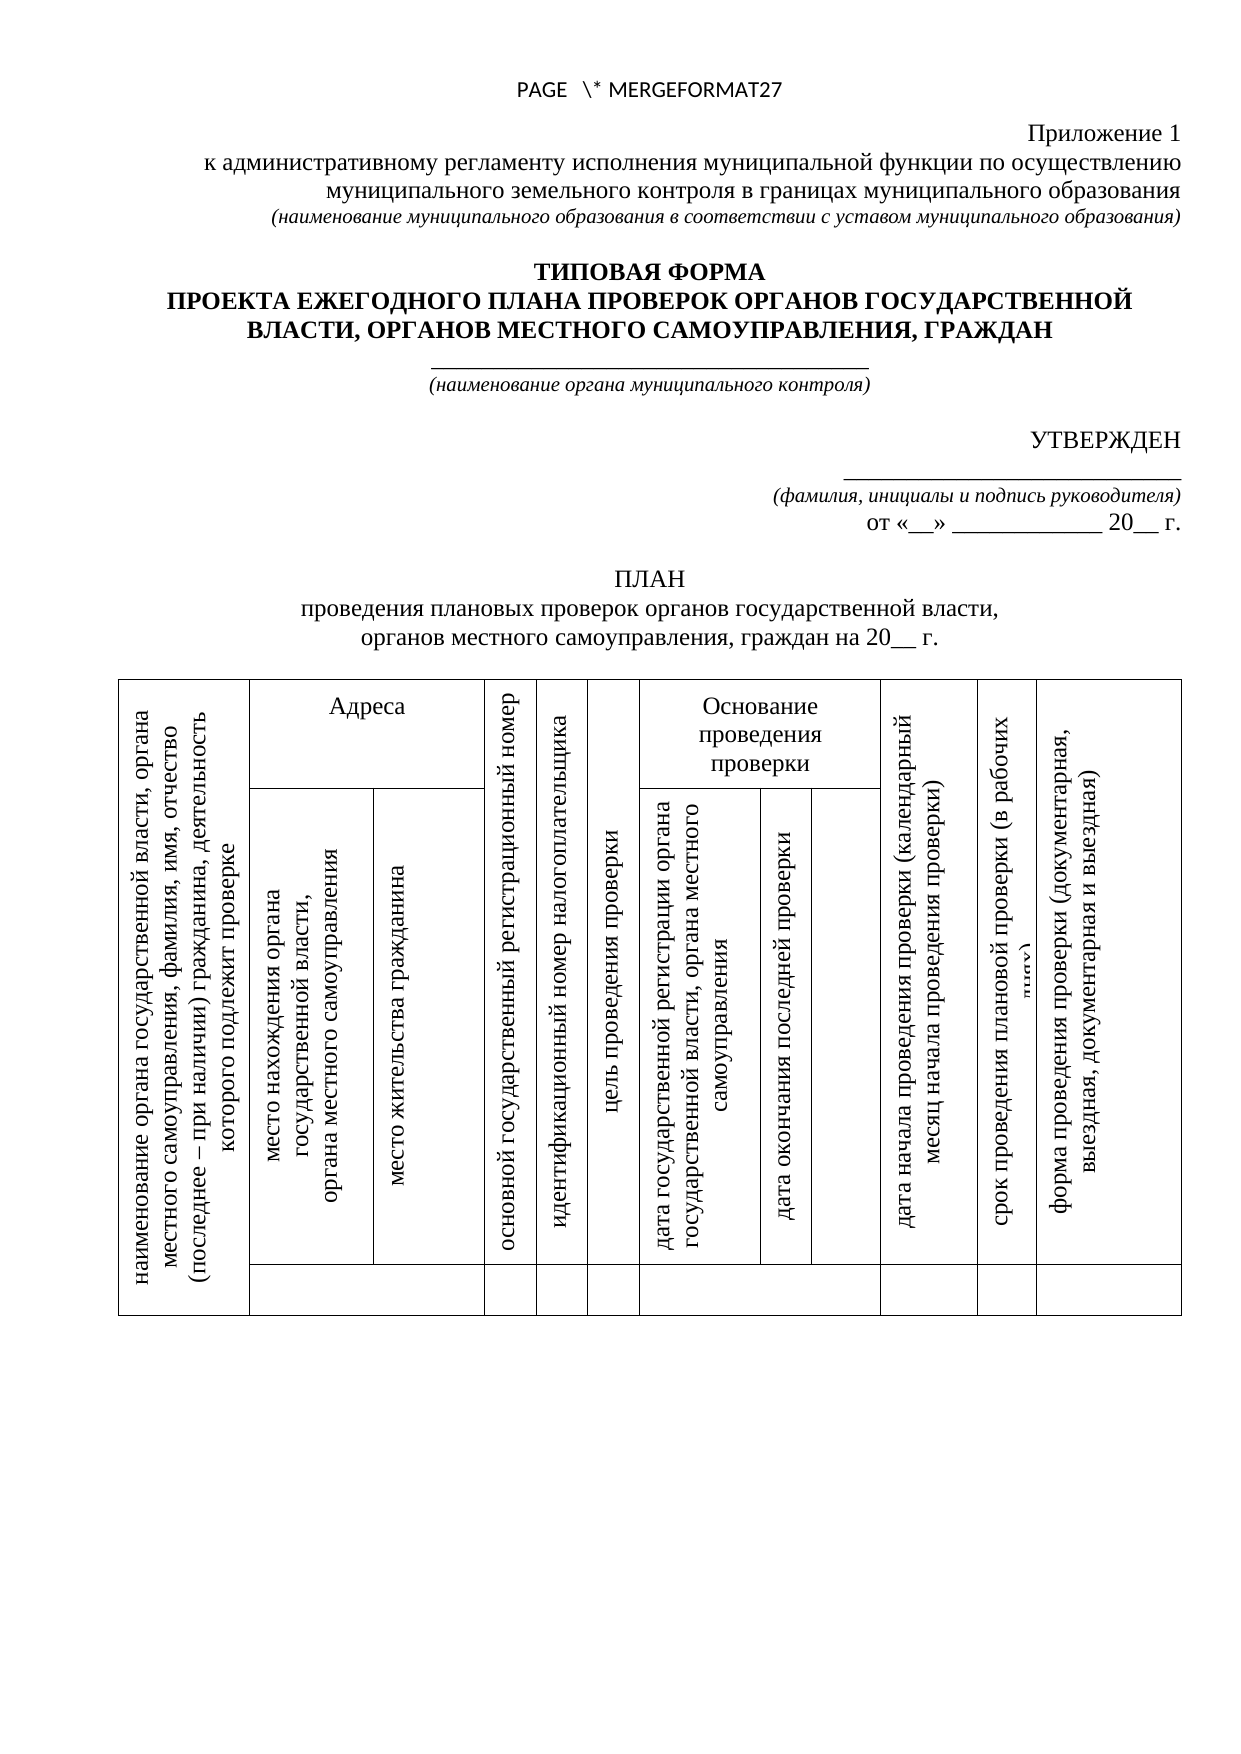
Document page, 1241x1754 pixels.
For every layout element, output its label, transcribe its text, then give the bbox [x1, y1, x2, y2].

table_cell [537, 1265, 587, 1315]
table_cell дата окончания последней проверки [761, 789, 811, 1264]
text ПРОЕКТА ЕЖЕГОДНОГО ПЛАНА ПРОВЕРОК ОРГАНОВ ГОСУДАРСТВЕННОЙ ВЛАСТИ, ОРГАНОВ МЕСТНОГО САМОУПРАВЛЕНИЯ, ГРАЖДАН [118, 286, 1181, 343]
text ТИПОВАЯ ФОРМА [118, 257, 1181, 286]
table_cell [881, 1265, 977, 1315]
table_cell [1037, 1265, 1181, 1315]
table_header дата начала проведения проверки (календарный месяц начала проведения проверки) [881, 680, 977, 1264]
table_cell [588, 1265, 639, 1315]
text (фамилия, инициалы и подпись руководителя) [118, 482, 1181, 507]
table_header идентификационный номер налогоплательщика [537, 680, 587, 1264]
table_cell [640, 1265, 880, 1315]
table_header форма проведения проверки (документарная, выездная, документарная и выездная) [1037, 680, 1181, 1264]
text ___________________________ [118, 454, 1181, 482]
table_header срок проведения плановой проверки (в рабочих днях) [978, 680, 1036, 1264]
table_header Основание проведения проверки [640, 680, 880, 788]
table_cell [812, 789, 880, 1264]
table_header основной государственный регистрационный номер [485, 680, 536, 1264]
table_cell дата государственной регистрации органа государственной власти, органа местного самоуправления [640, 789, 760, 1264]
table_header Адреса [250, 680, 484, 788]
text проведения плановых проверок органов государственной власти, органов местного самоуправления, граждан на 20__ г. [118, 593, 1181, 650]
table_cell [978, 1265, 1036, 1315]
text (наименование органа муниципального контроля) [118, 372, 1181, 396]
text от «__» ____________ 20__ г. [118, 507, 1181, 535]
text ___________________________________ [118, 343, 1181, 372]
table_cell место жительства гражданина [374, 789, 484, 1264]
text (наименование муниципального образования в соответствии с уставом муниципального образования) [118, 204, 1181, 228]
table_cell место нахождения органа государственной власти, органа местного самоуправления [250, 789, 373, 1264]
table_cell [485, 1265, 536, 1315]
text Приложение 1 [118, 118, 1181, 147]
text к административному регламенту исполнения муниципальной функции по осуществлению муниципального земельного контроля в границах муниципального образования [118, 147, 1181, 204]
text ПЛАН [118, 564, 1181, 593]
text УТВЕРЖДЕН [118, 425, 1181, 454]
table_header цель проведения проверки [588, 680, 639, 1264]
table_cell [250, 1265, 484, 1315]
table_header наименование органа государственной власти, органа местного самоуправления, фамилия, имя, отчество (последнее – при наличии) гражданина, деятельность которого подлежит проверке [119, 680, 249, 1315]
